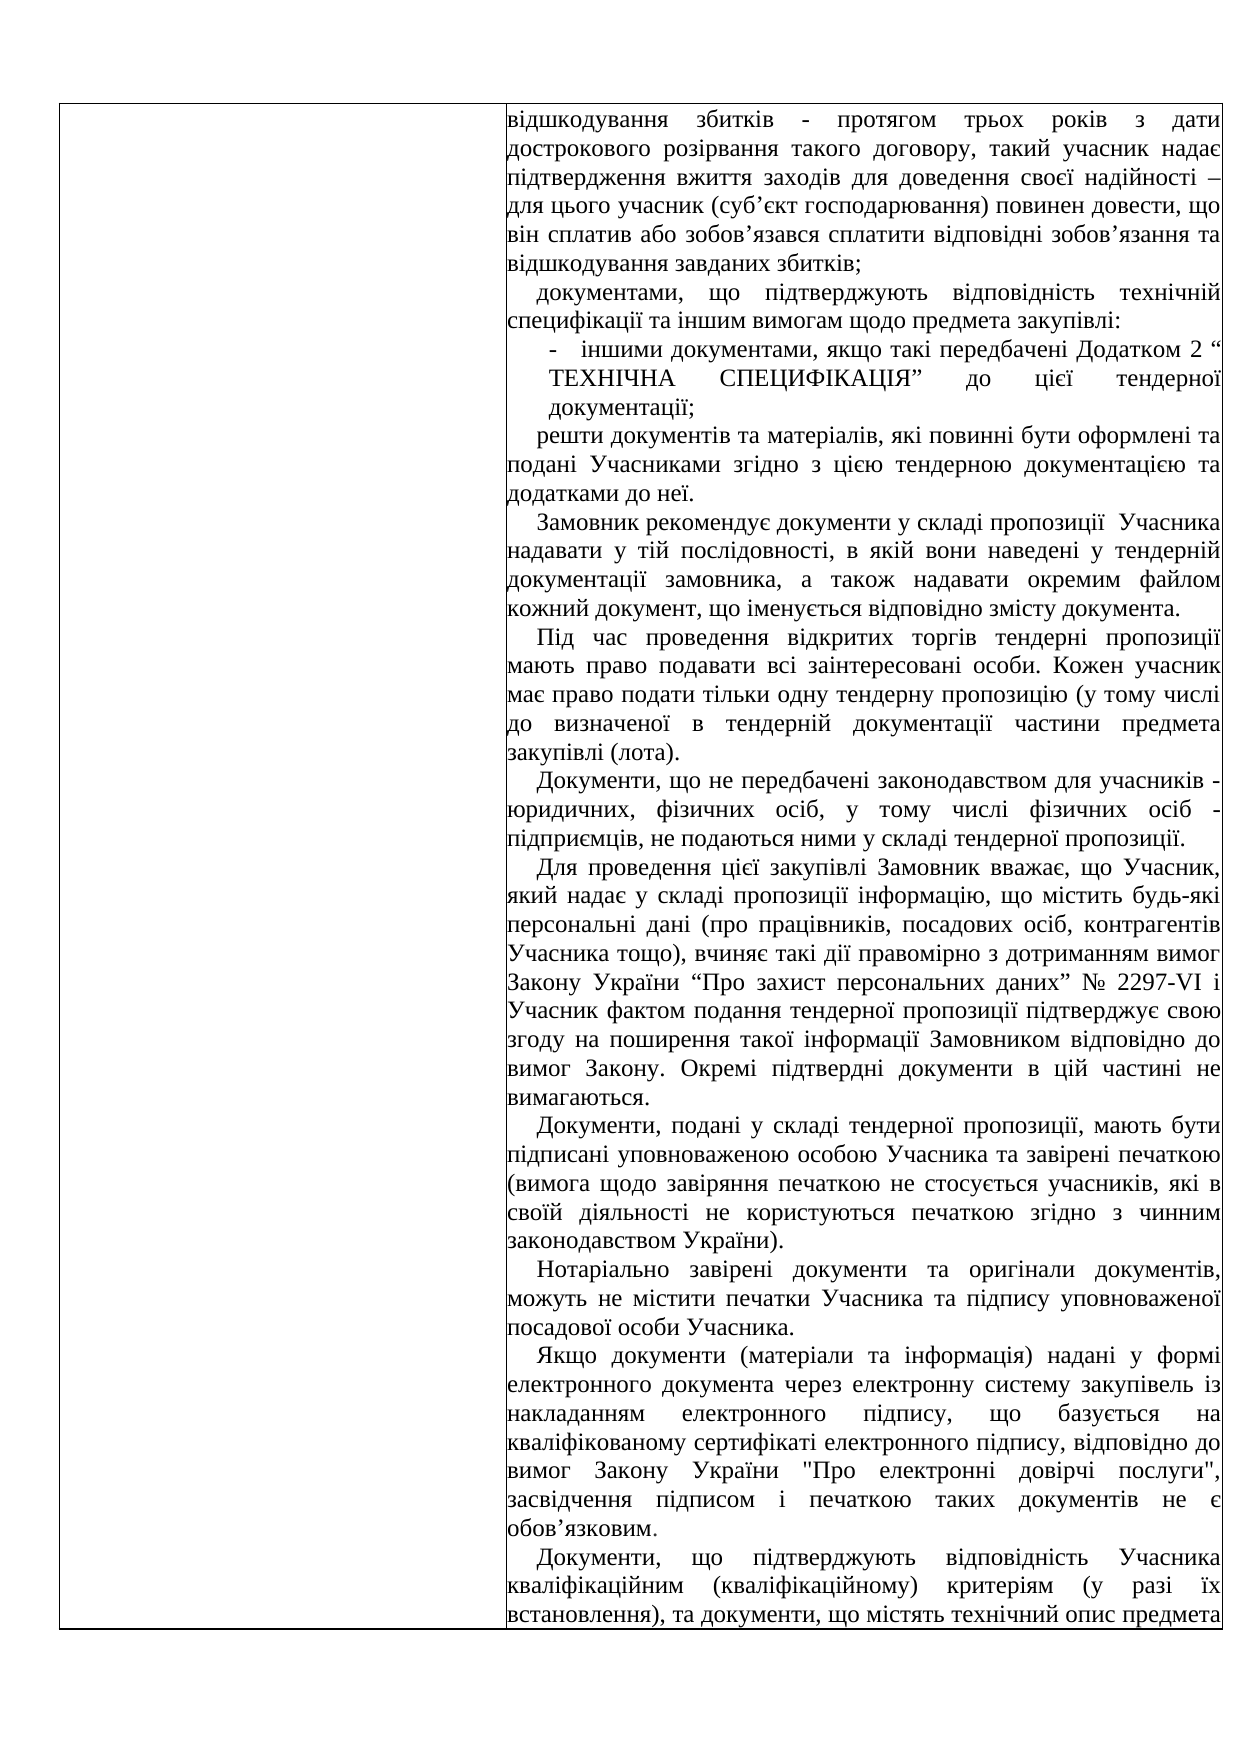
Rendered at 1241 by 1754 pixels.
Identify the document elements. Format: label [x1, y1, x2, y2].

table_cell [507, 104, 1222, 1628]
table_cell [60, 104, 506, 1628]
